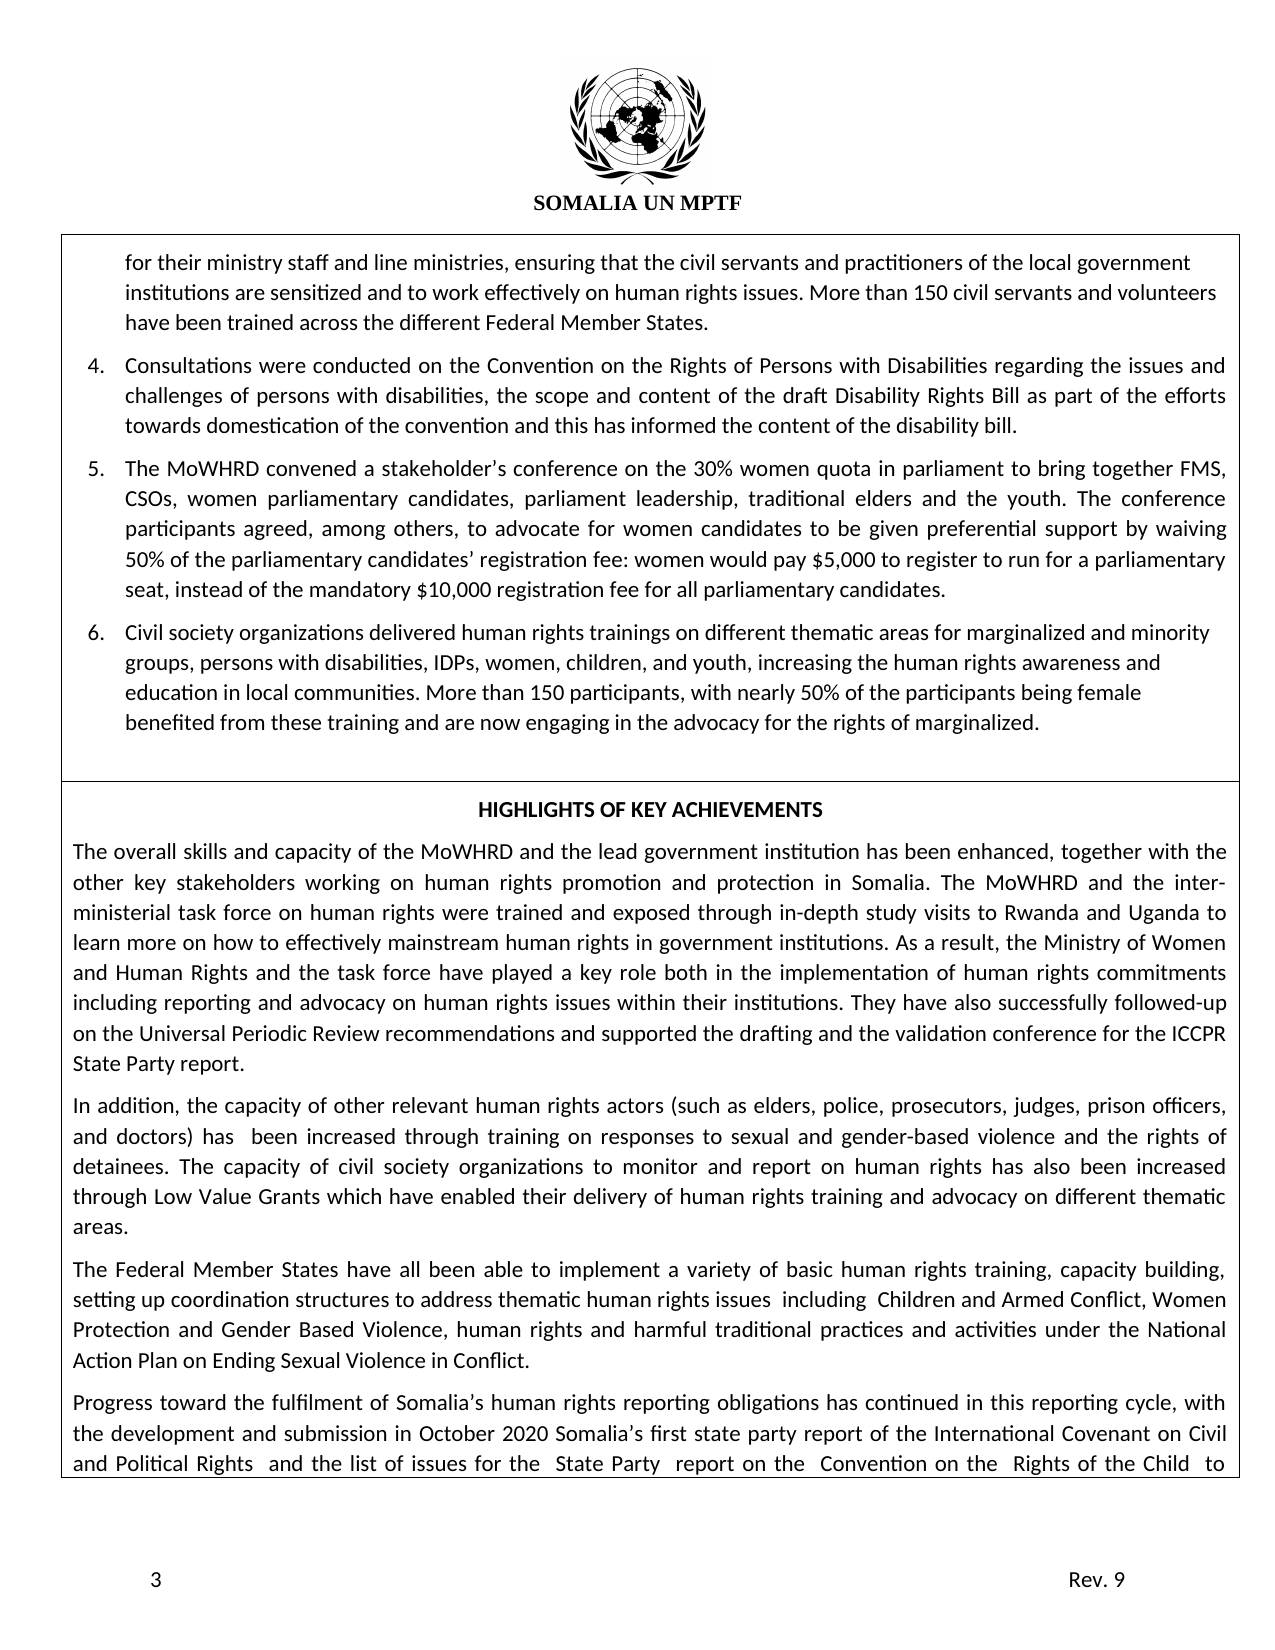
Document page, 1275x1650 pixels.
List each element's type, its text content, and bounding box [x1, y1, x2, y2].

picture [560, 59, 715, 191]
